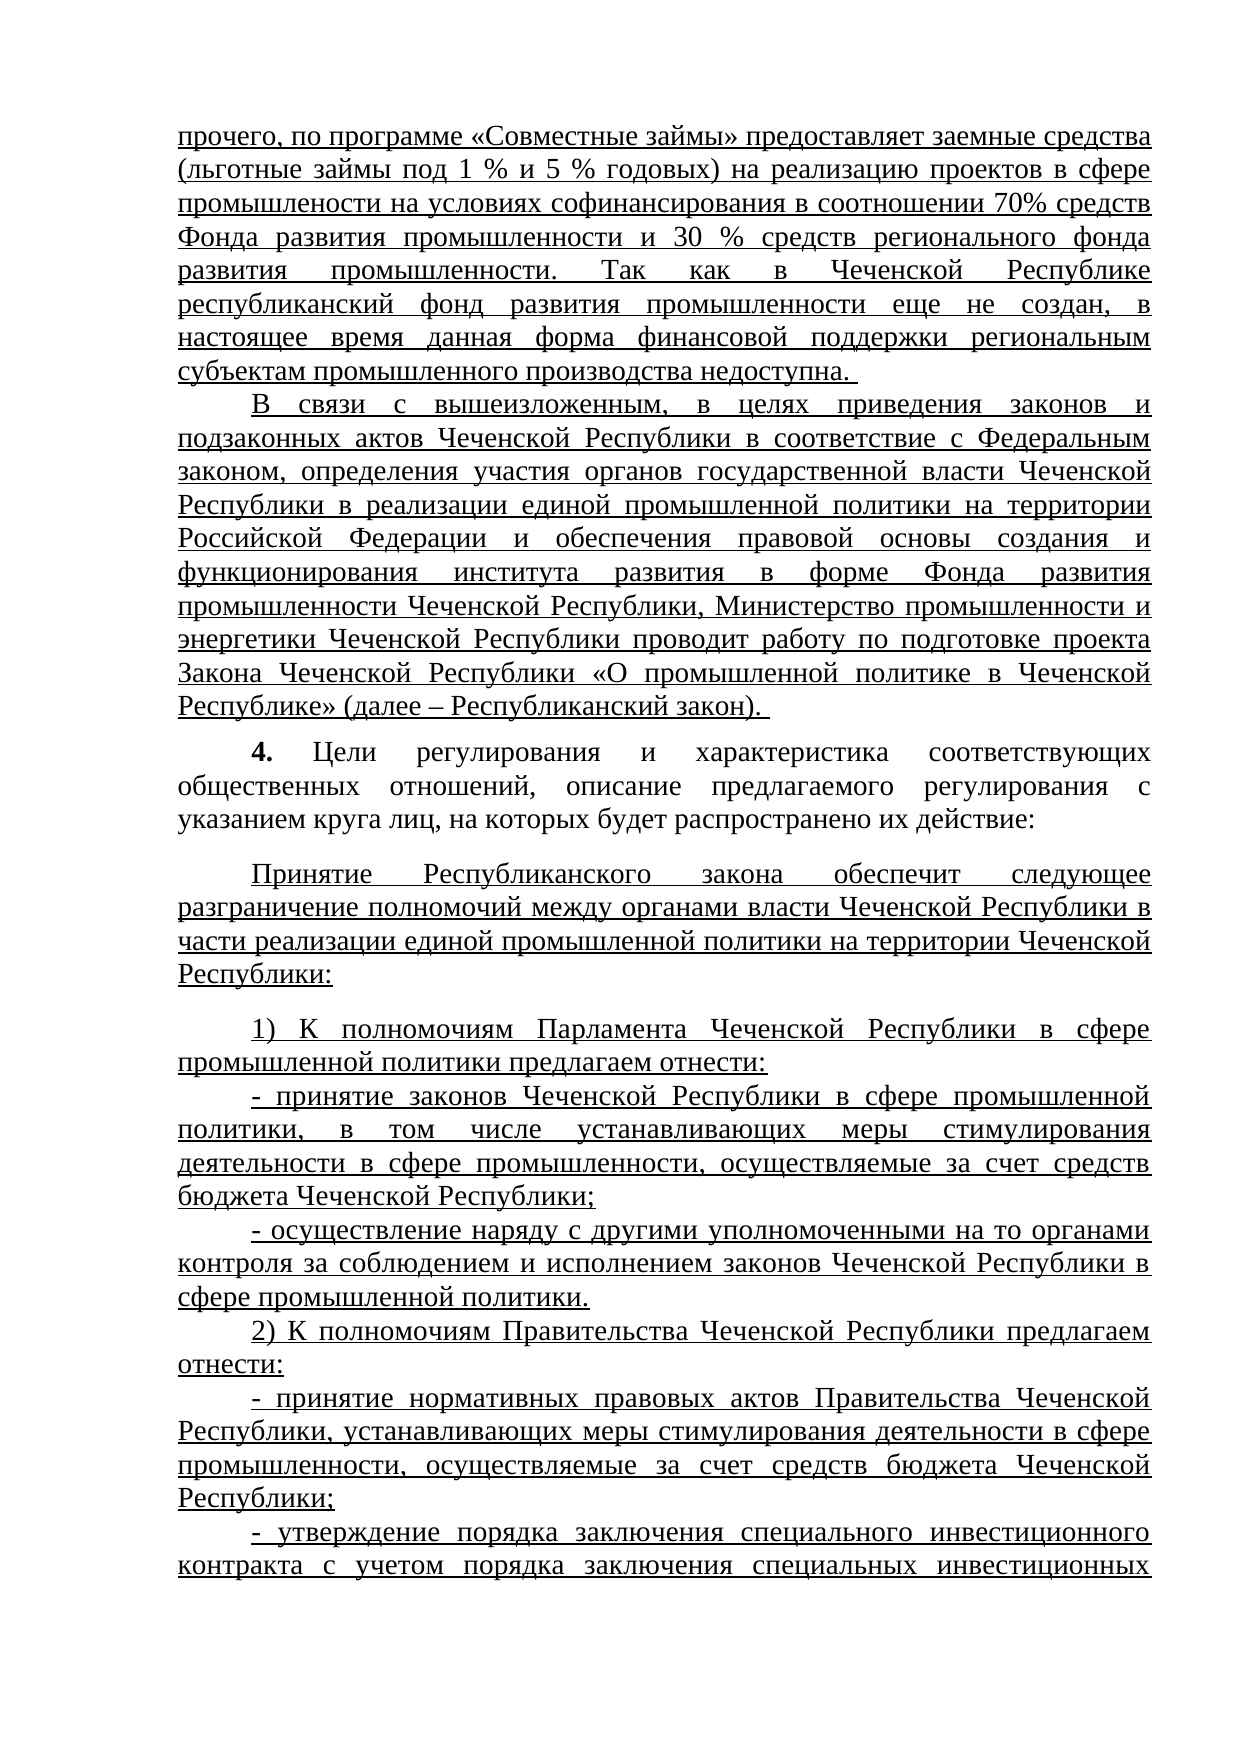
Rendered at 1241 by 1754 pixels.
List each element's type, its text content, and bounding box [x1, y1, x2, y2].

text - принятие законов Чеченской Республики в сфере промышленной политики, в том числе устанавливающих меры стимулирования деятельности в сфере промышленности, осуществляемые за счет средств бюджета Чеченской Республики; [177, 1078, 1152, 1140]
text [177, 118, 1152, 147]
text 2) К полномочиям Правительства Чеченской Республики предлагаем отнести: [177, 1313, 1152, 1380]
text 1) К полномочиям Парламента Чеченской Республики в сфере промышленной политики предлагаем отнести: [177, 1011, 1152, 1078]
text - осуществление наряду с другими уполномоченными на то органами контроля за соблюдением и исполнением законов Чеченской Республики в сфере промышленной политики. [177, 1212, 1152, 1275]
text - принятие нормативных правовых актов Правительства Чеченской Республики, устанавливающих меры стимулирования деятельности в сфере промышленности, осуществляемые за счет средств бюджета Чеченской Республики; [177, 1380, 1152, 1442]
text - принятие законов Чеченской Республики в сфере промышленной политики, в том числе устанавливающих меры стимулирования деятельности в сфере промышленности, осуществляемые за счет средств бюджета Чеченской Республики; [177, 1176, 1152, 1212]
text В связи с вышеизложенным, в целях приведения законов и подзаконных актов Чеченской Республики в соответствие с Федеральным законом, определения участия органов государственной власти Чеченской Республики в реализации единой промышленной политики на территории Российской Федерации и обеспечения правовой основы создания и функционирования института развития в форме Фонда развития промышленности Чеченской Республики, Министерство промышленности и энергетики Чеченской Республики проводит работу по подготовке проекта Закона Чеченской Республики «О промышленной политике в Чеченской Республике» (далее – Республиканский закон). [177, 386, 1152, 483]
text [177, 1514, 1152, 1576]
text - принятие нормативных правовых актов Правительства Чеченской Республики, устанавливающих меры стимулирования деятельности в сфере промышленности, осуществляемые за счет средств бюджета Чеченской Республики; [177, 1477, 1152, 1514]
text Принятие Республиканского закона обеспечит следующее разграничение полномочий между органами власти Чеченской Республики в части реализации единой промышленной политики на территории Чеченской Республики: [177, 919, 1152, 952]
text - осуществление наряду с другими уполномоченными на то органами контроля за соблюдением и исполнением законов Чеченской Республики в сфере промышленной политики. [177, 1276, 1152, 1313]
text Принятие Республиканского закона обеспечит следующее разграничение полномочий между органами власти Чеченской Республики в части реализации единой промышленной политики на территории Чеченской Республики: [177, 856, 1152, 918]
text 4. Цели регулирования и характеристика соответствующих общественных отношений, описание предлагаемого регулирования с указанием круга лиц, на которых будет распространено их действие: [177, 734, 1152, 835]
text В связи с вышеизложенным, в целях приведения законов и подзаконных актов Чеченской Республики в соответствие с Федеральным законом, определения участия органов государственной власти Чеченской Республики в реализации единой промышленной политики на территории Российской Федерации и обеспечения правовой основы создания и функционирования института развития в форме Фонда развития промышленности Чеченской Республики, Министерство промышленности и энергетики Чеченской Республики проводит работу по подготовке проекта Закона Чеченской Республики «О промышленной политике в Чеченской Республике» (далее – Республиканский закон). [177, 517, 1152, 583]
text - принятие законов Чеченской Республики в сфере промышленной политики, в том числе устанавливающих меры стимулирования деятельности в сфере промышленности, осуществляемые за счет средств бюджета Чеченской Республики; [177, 1141, 1152, 1174]
text - принятие нормативных правовых актов Правительства Чеченской Республики, устанавливающих меры стимулирования деятельности в сфере промышленности, осуществляемые за счет средств бюджета Чеченской Республики; [177, 1443, 1152, 1476]
text Принятие Республиканского закона обеспечит следующее разграничение полномочий между органами власти Чеченской Республики в части реализации единой промышленной политики на территории Чеченской Республики: [177, 953, 1152, 990]
text В связи с вышеизложенным, в целях приведения законов и подзаконных актов Чеченской Республики в соответствие с Федеральным законом, определения участия органов государственной власти Чеченской Республики в реализации единой промышленной политики на территории Российской Федерации и обеспечения правовой основы создания и функционирования института развития в форме Фонда развития промышленности Чеченской Республики, Министерство промышленности и энергетики Чеченской Республики проводит работу по подготовке проекта Закона Чеченской Республики «О промышленной политике в Чеченской Республике» (далее – Республиканский закон). [177, 618, 1152, 684]
